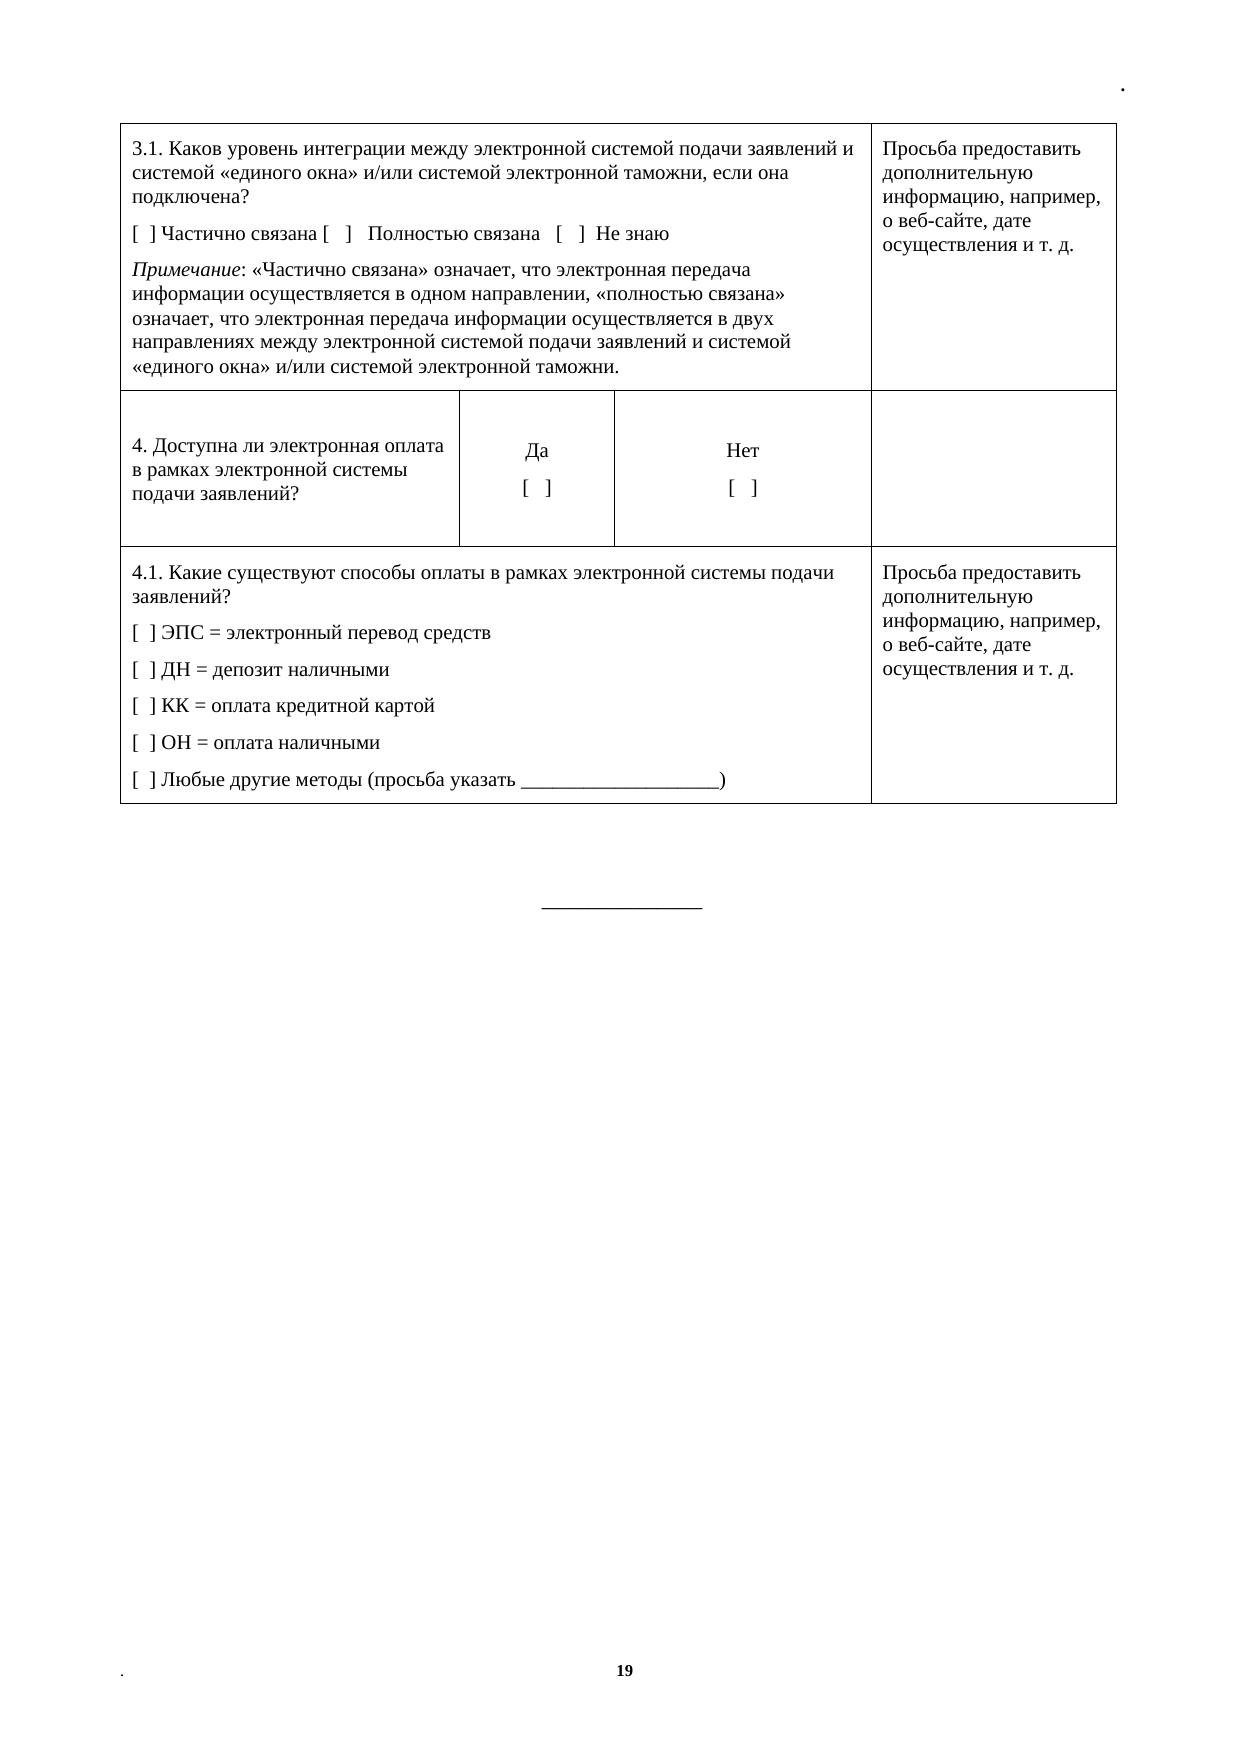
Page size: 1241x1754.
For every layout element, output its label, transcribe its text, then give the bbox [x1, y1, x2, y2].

table_cell Нет [ ] [615, 391, 871, 546]
table_cell Просьба предоставить дополнительную информацию, например, о веб-сайте, дате осуществления и т. д. [872, 124, 1116, 390]
table_cell 3.1. Каков уровень интеграции между электронной системой подачи заявлений и системой «единого окна» и/или системой электронной таможни, если она подключена? [ ] Частично связана [ ] Полностью связана [ ] Не знаю Примечание: «Частично связана» означает, что электронная передача информации осуществляется в одном направлении, «полностью связана» означает, что электронная передача информации осуществляется в двух направлениях между электронной системой подачи заявлений и системой «единого окна» и/или системой электронной таможни. [121, 124, 871, 390]
table_cell 4.1. Какие существуют способы оплаты в рамках электронной системы подачи заявлений? [ ] ЭПС = электронный перевод средств [ ] ДН = депозит наличными [ ] КК = оплата кредитной картой [ ] ОН = оплата наличными [ ] Любые другие методы (просьба указать ___________________) [121, 547, 871, 803]
table_cell [872, 391, 1116, 546]
table_cell Да [ ] [460, 391, 614, 546]
table_cell 4. Доступна ли электронная оплата в рамках электронной системы подачи заявлений? [121, 391, 459, 546]
table_cell Просьба предоставить дополнительную информацию, например, о веб-сайте, дате осуществления и т. д. [872, 547, 1116, 803]
text –––––––––––––– [120, 893, 1124, 919]
